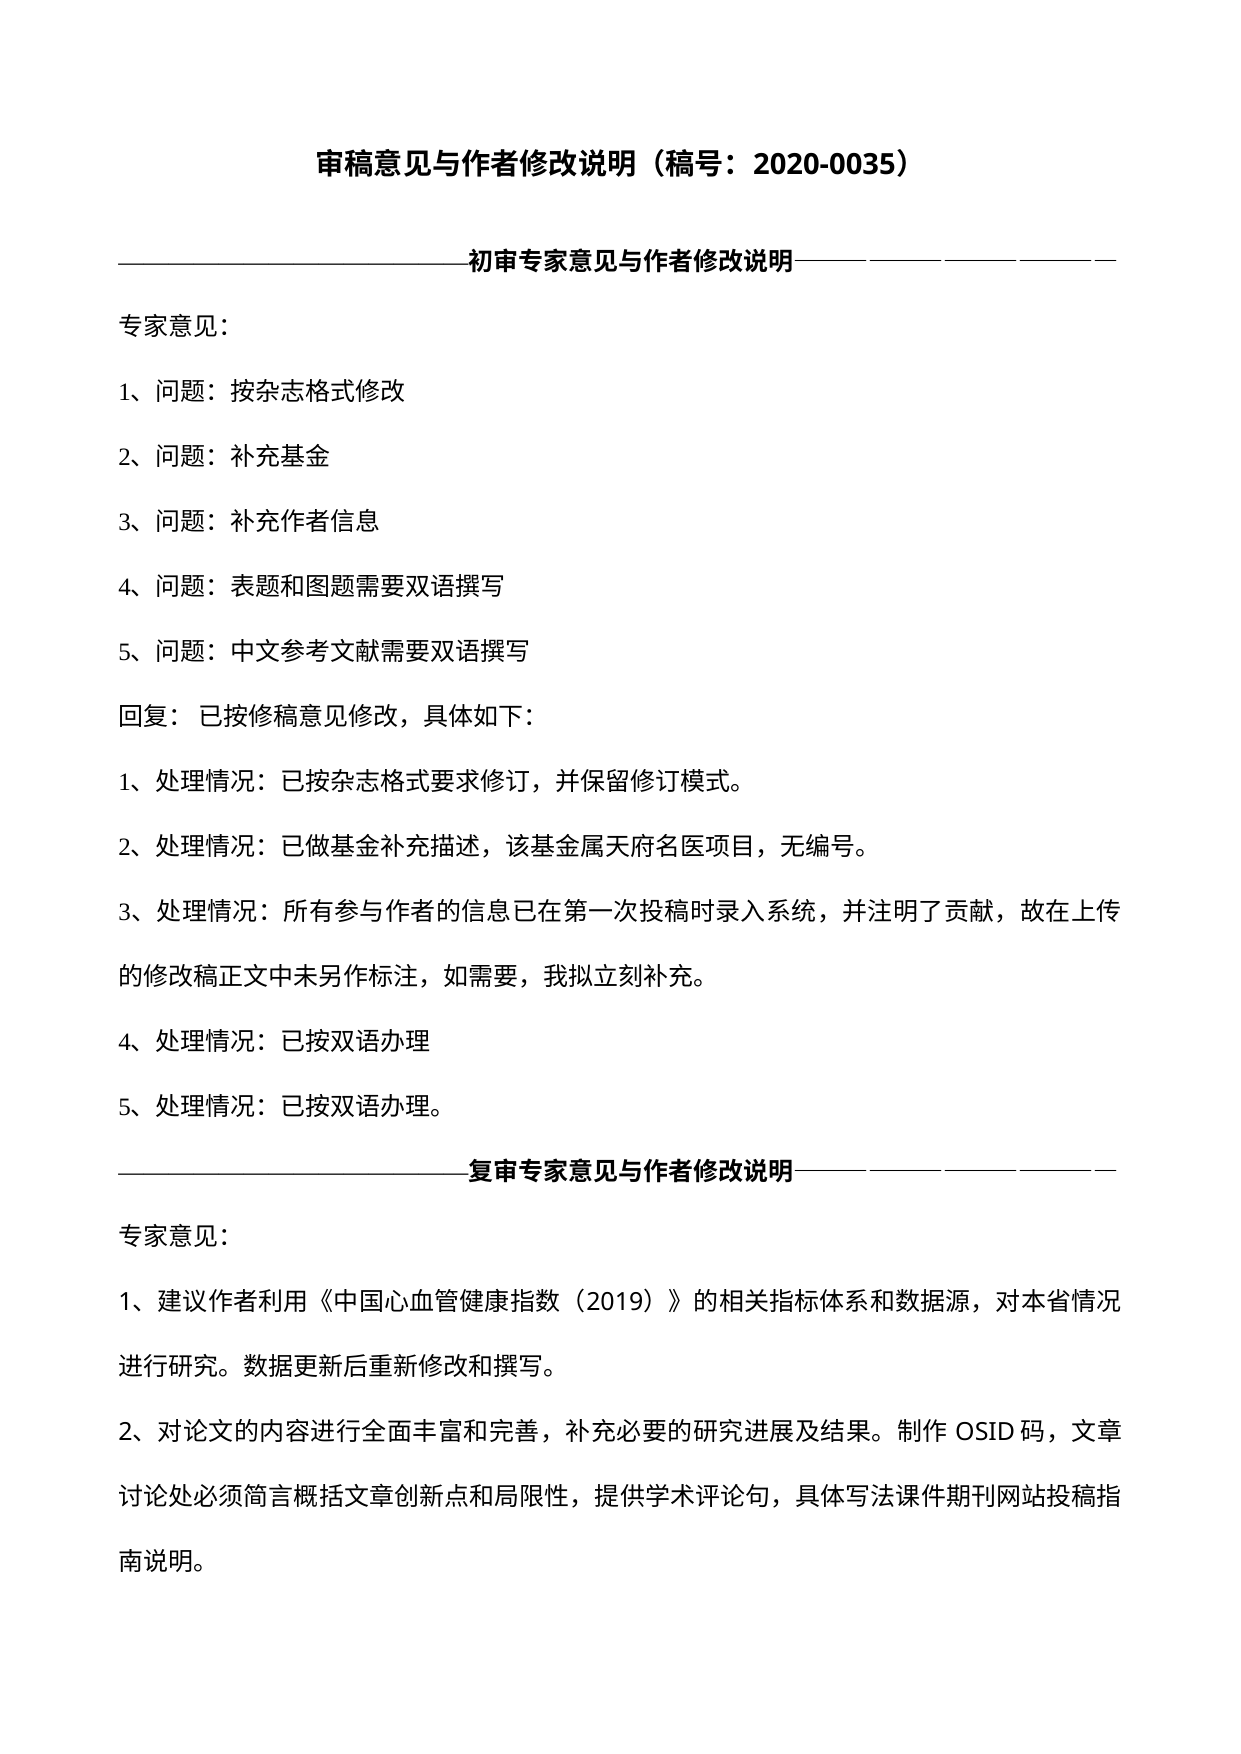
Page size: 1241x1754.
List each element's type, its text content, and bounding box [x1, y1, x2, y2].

text 3、处理情况：所有参与作者的信息已在第一次投稿时录入系统，并注明了贡献，故在上传的修改稿正文中未另作标注，如需要，我拟立刻补充。 [118, 877, 1122, 1007]
text 5、处理情况：已按双语办理。 [118, 1072, 1122, 1137]
text 5、问题：中文参考文献需要双语撰写 [118, 617, 1122, 682]
text 审稿意见与作者修改说明（稿号：2020-0035） [118, 129, 1122, 194]
text 专家意见： [118, 292, 1122, 357]
text ——————————————初审专家意见与作者修改说明————————————— [118, 227, 1122, 292]
text 2、问题：补充基金 [118, 422, 1122, 487]
text 回复： 已按修稿意见修改，具体如下： [118, 682, 1122, 747]
list 对论文的内容进行全面丰富和完善，补充必要的研究进展及结果。制作OSID码，文章讨论处必须简言概括文章创新点和局限性，提供学术评论句，具体写法课件期刊网站投稿指南说明。 [118, 1397, 1122, 1592]
list 建议作者利用《中国心血管健康指数（2019）》的相关指标体系和数据源，对本省情况进行研究。数据更新后重新修改和撰写。 [118, 1267, 1122, 1397]
text 1、问题：按杂志格式修改 [118, 357, 1122, 422]
text 3、问题：补充作者信息 [118, 487, 1122, 552]
text 1、处理情况：已按杂志格式要求修订，并保留修订模式。 [118, 747, 1122, 812]
text 4、问题：表题和图题需要双语撰写 [118, 552, 1122, 617]
text ——————————————复审专家意见与作者修改说明————————————— [118, 1137, 1122, 1202]
text 2、处理情况：已做基金补充描述，该基金属天府名医项目，无编号。 [118, 812, 1122, 877]
text 专家意见： [118, 1202, 1122, 1267]
text 4、处理情况：已按双语办理 [118, 1007, 1122, 1072]
